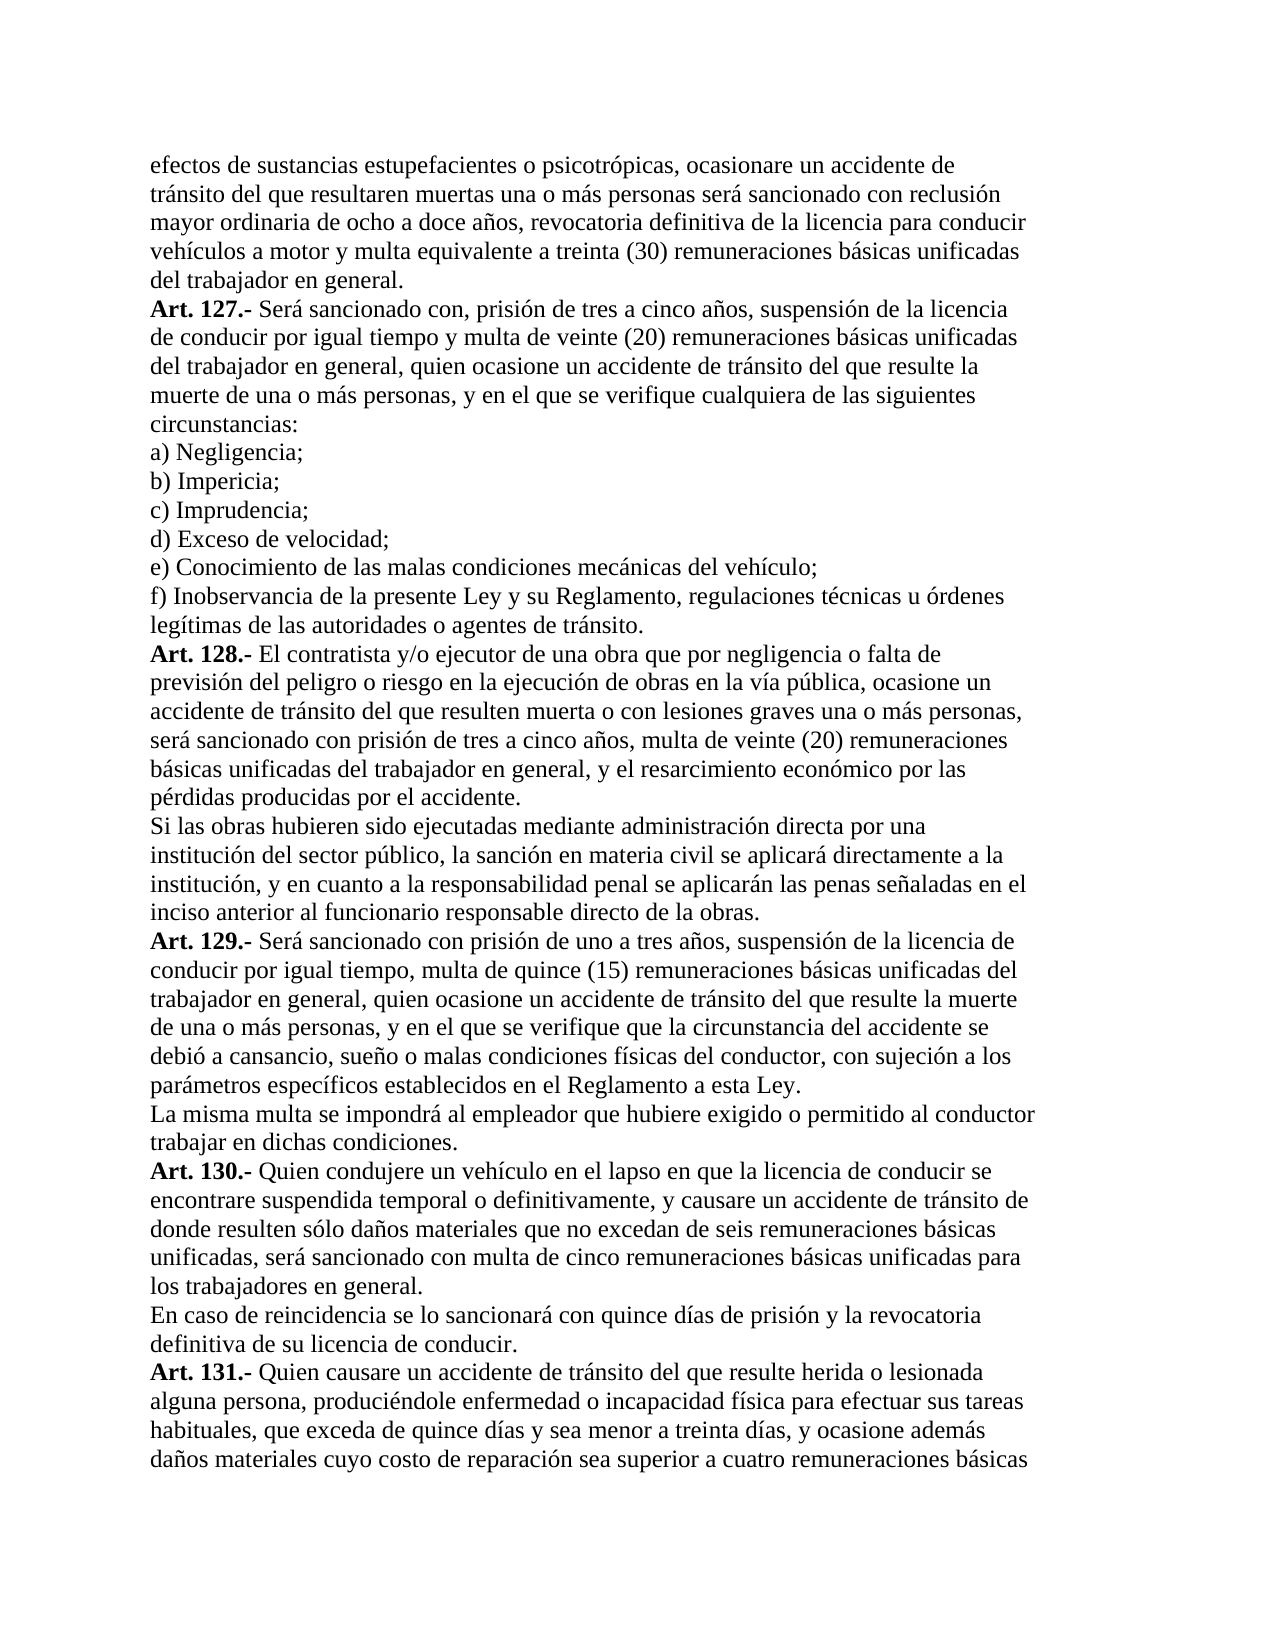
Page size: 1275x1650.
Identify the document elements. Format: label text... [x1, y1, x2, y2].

text encontrare suspendida temporal o definitivamente, y causare un accidente de tránsito de [150, 1185, 1125, 1214]
text legítimas de las autoridades o agentes de tránsito. [150, 610, 1125, 639]
text institución, y en cuanto a la responsabilidad penal se aplicarán las penas señaladas en el [150, 869, 1125, 897]
text d) Exceso de velocidad; [150, 524, 1125, 552]
text f) Inobservancia de la presente Ley y su Reglamento, regulaciones técnicas u órdenes [150, 581, 1125, 610]
text previsión del peligro o riesgo en la ejecución de obras en la vía pública, ocasione un [150, 667, 1125, 696]
text Art. 131.- Quien causare un accidente de tránsito del que resulte herida o lesionada [150, 1357, 1125, 1386]
text pérdidas producidas por el accidente. [150, 782, 1125, 811]
text trabajador en general, quien ocasione un accidente de tránsito del que resulte la muerte [150, 984, 1125, 1012]
text del trabajador en general, quien ocasione un accidente de tránsito del que resulte la [150, 351, 1125, 380]
text b) Impericia; [150, 466, 1125, 495]
text Art. 128.- El contratista y/o ejecutor de una obra que por negligencia o falta de [150, 639, 1125, 667]
text básicas unificadas del trabajador en general, y el resarcimiento económico por las [150, 754, 1125, 782]
text de conducir por igual tiempo y multa de veinte (20) remuneraciones básicas unificadas [150, 322, 1125, 351]
text Art. 130.- Quien condujere un vehículo en el lapso en que la licencia de conducir se [150, 1156, 1125, 1185]
text La misma multa se impondrá al empleador que hubiere exigido o permitido al conductor [150, 1099, 1125, 1127]
text habituales, que exceda de quince días y sea menor a treinta días, y ocasione además [150, 1415, 1125, 1444]
text institución del sector público, la sanción en materia civil se aplicará directamente a la [150, 840, 1125, 869]
text donde resulten sólo daños materiales que no excedan de seis remuneraciones básicas [150, 1214, 1125, 1242]
text parámetros específicos establecidos en el Reglamento a esta Ley. [150, 1070, 1125, 1099]
text e) Conocimiento de las malas condiciones mecánicas del vehículo; [150, 552, 1125, 581]
text Si las obras hubieren sido ejecutadas mediante administración directa por una [150, 811, 1125, 840]
text unificadas, será sancionado con multa de cinco remuneraciones básicas unificadas para [150, 1242, 1125, 1271]
text Art. 129.- Será sancionado con prisión de uno a tres años, suspensión de la licencia de [150, 926, 1125, 955]
text debió a cansancio, sueño o malas condiciones físicas del conductor, con sujeción a los [150, 1041, 1125, 1070]
text Art. 127.- Será sancionado con, prisión de tres a cinco años, suspensión de la licencia [150, 294, 1125, 322]
text En caso de reincidencia se lo sancionará con quince días de prisión y la revocatoria [150, 1300, 1125, 1329]
text vehículos a motor y multa equivalente a treinta (30) remuneraciones básicas unificadas [150, 236, 1125, 265]
text definitiva de su licencia de conducir. [150, 1329, 1125, 1357]
text accidente de tránsito del que resulten muerta o con lesiones graves una o más personas, [150, 696, 1125, 725]
text alguna persona, produciéndole enfermedad o incapacidad física para efectuar sus tareas [150, 1386, 1125, 1415]
text daños materiales cuyo costo de reparación sea superior a cuatro remuneraciones básicas [150, 1444, 1125, 1472]
text los trabajadores en general. [150, 1271, 1125, 1300]
text inciso anterior al funcionario responsable directo de la obras. [150, 897, 1125, 926]
text efectos de sustancias estupefacientes o psicotrópicas, ocasionare un accidente de [150, 150, 1125, 179]
text del trabajador en general. [150, 265, 1125, 294]
text será sancionado con prisión de tres a cinco años, multa de veinte (20) remuneraciones [150, 725, 1125, 754]
text mayor ordinaria de ocho a doce años, revocatoria definitiva de la licencia para conducir [150, 207, 1125, 236]
text a) Negligencia; [150, 437, 1125, 466]
text circunstancias: [150, 409, 1125, 437]
text trabajar en dichas condiciones. [150, 1127, 1125, 1156]
text conducir por igual tiempo, multa de quince (15) remuneraciones básicas unificadas del [150, 955, 1125, 984]
text de una o más personas, y en el que se verifique que la circunstancia del accidente se [150, 1012, 1125, 1041]
text c) Imprudencia; [150, 495, 1125, 524]
text muerte de una o más personas, y en el que se verifique cualquiera de las siguientes [150, 380, 1125, 409]
text tránsito del que resultaren muertas una o más personas será sancionado con reclusión [150, 179, 1125, 207]
